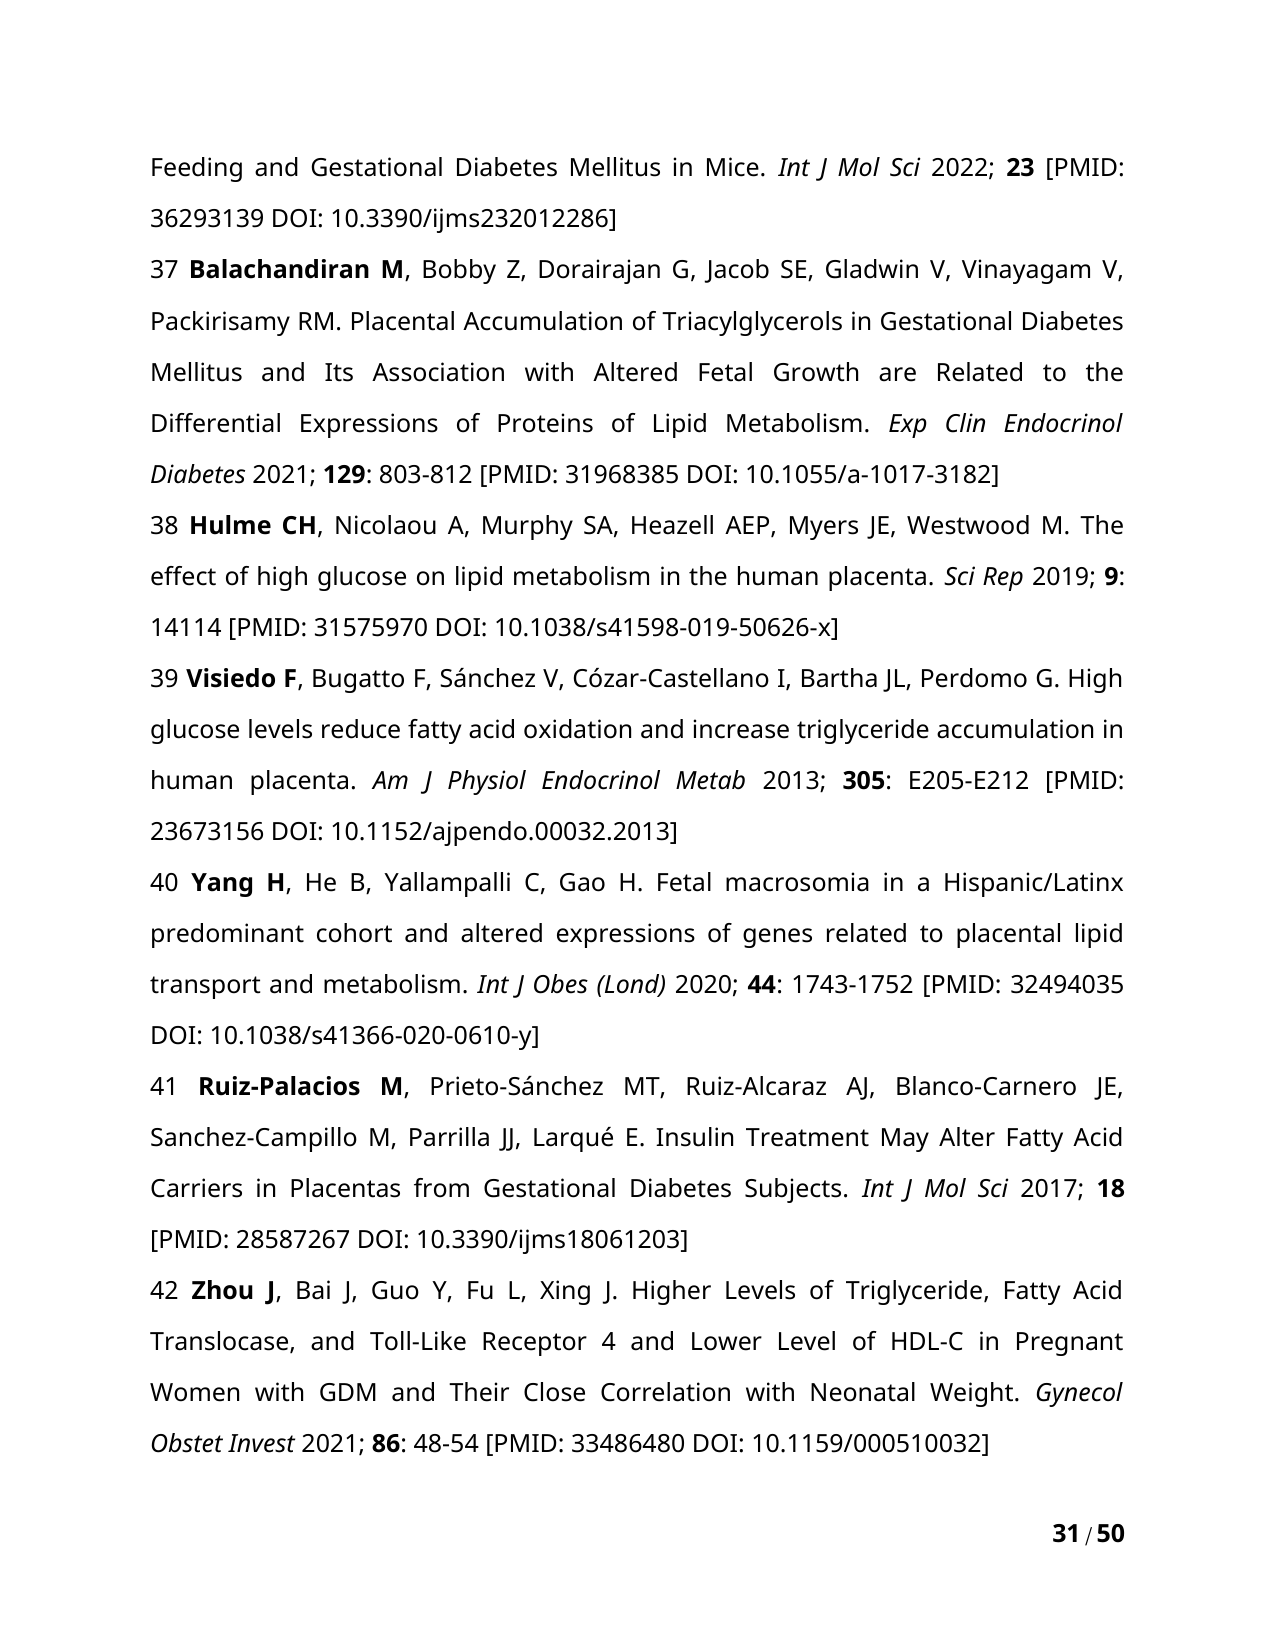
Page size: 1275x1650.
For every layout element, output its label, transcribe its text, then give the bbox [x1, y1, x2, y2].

text 40 Yang H, He B, Yallampalli C, Gao H. Fetal macrosomia in a Hispanic/Latinx predominant cohort and altered expressions of genes related to placental lipid transport and metabolism. Int J Obes (Lond) 2020; 44: 1743-1752 [PMID: 32494035 DOI: 10.1038/s41366-020-0610-y] [150, 864, 1125, 1052]
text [150, 150, 1125, 235]
text 38 Hulme CH, Nicolaou A, Murphy SA, Heazell AEP, Myers JE, Westwood M. The effect of high glucose on lipid metabolism in the human placenta. Sci Rep 2019; 9: 14114 [PMID: 31575970 DOI: 10.1038/s41598-019-50626-x] [150, 507, 1125, 643]
text 39 Visiedo F, Bugatto F, Sánchez V, Cózar-Castellano I, Bartha JL, Perdomo G. High glucose levels reduce fatty acid oxidation and increase triglyceride accumulation in human placenta. Am J Physiol Endocrinol Metab 2013; 305: E205-E212 [PMID: 23673156 DOI: 10.1152/ajpendo.00032.2013] [150, 660, 1125, 848]
text 41 Ruiz-Palacios M, Prieto-Sánchez MT, Ruiz-Alcaraz AJ, Blanco-Carnero JE, Sanchez-Campillo M, Parrilla JJ, Larqué E. Insulin Treatment May Alter Fatty Acid Carriers in Placentas from Gestational Diabetes Subjects. Int J Mol Sci 2017; 18 [PMID: 28587267 DOI: 10.3390/ijms18061203] [150, 1069, 1125, 1256]
text 37 Balachandiran M, Bobby Z, Dorairajan G, Jacob SE, Gladwin V, Vinayagam V, Packirisamy RM. Placental Accumulation of Triacylglycerols in Gestational Diabetes Mellitus and Its Association with Altered Fetal Growth are Related to the Differential Expressions of Proteins of Lipid Metabolism. Exp Clin Endocrinol Diabetes 2021; 129: 803-812 [PMID: 31968385 DOI: 10.1055/a-1017-3182] [150, 252, 1125, 490]
text 42 Zhou J, Bai J, Guo Y, Fu L, Xing J. Higher Levels of Triglyceride, Fatty Acid Translocase, and Toll-Like Receptor 4 and Lower Level of HDL-C in Pregnant Women with GDM and Their Close Correlation with Neonatal Weight. Gynecol Obstet Invest 2021; 86: 48-54 [PMID: 33486480 DOI: 10.1159/000510032] [150, 1273, 1125, 1460]
